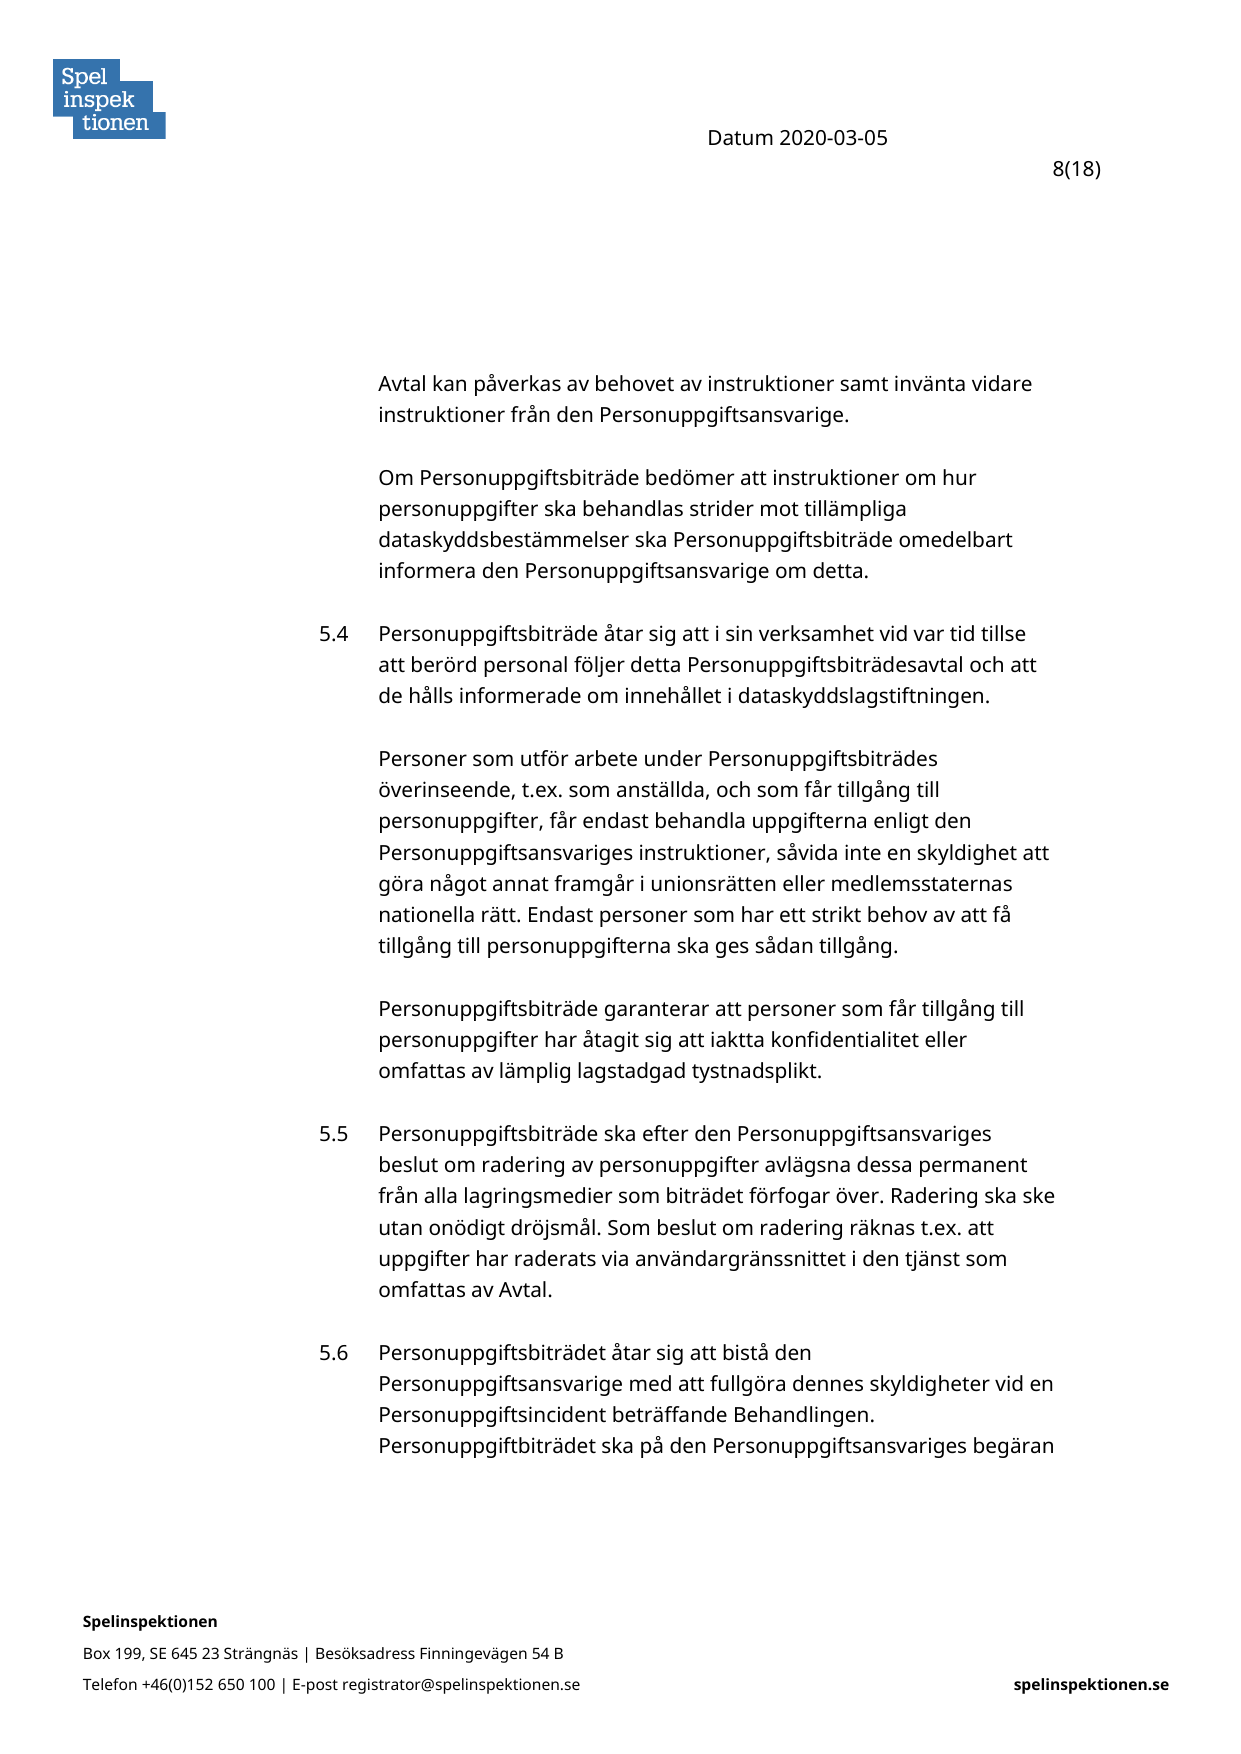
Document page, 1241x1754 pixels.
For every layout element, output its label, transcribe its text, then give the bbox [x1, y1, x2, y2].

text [319, 366, 1057, 429]
text 5.4 Personuppgiftsbiträde åtar sig att i sin verksamhet vid var tid tillse att berörd personal följer detta Personuppgiftsbiträdesavtal och att de hålls informerade om innehållet i dataskyddslagstiftningen. [319, 616, 1057, 710]
picture [53, 59, 166, 139]
text Personer som utför arbete under Personuppgiftsbiträdes överinseende, t.ex. som anställda, och som får tillgång till personuppgifter, får endast behandla uppgifterna enligt den Personuppgiftsansvariges instruktioner, såvida inte en skyldighet att göra något annat framgår i unionsrätten eller medlemsstaternas nationella rätt. Endast personer som har ett strikt behov av att få tillgång till personuppgifterna ska ges sådan tillgång. [378, 741, 1057, 960]
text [319, 1335, 1057, 1460]
text Om Personuppgiftsbiträde bedömer att instruktioner om hur personuppgifter ska behandlas strider mot tillämpliga dataskyddsbestämmelser ska Personuppgiftsbiträde omedelbart informera den Personuppgiftsansvarige om detta. [319, 460, 1057, 585]
text 5.5 Personuppgiftsbiträde ska efter den Personuppgiftsansvariges beslut om radering av personuppgifter avlägsna dessa permanent från alla lagringsmedier som biträdet förfogar över. Radering ska ske utan onödigt dröjsmål. Som beslut om radering räknas t.ex. att uppgifter har raderats via användargränssnittet i den tjänst som omfattas av Avtal. [319, 1116, 1057, 1304]
text Personuppgiftsbiträde garanterar att personer som får tillgång till personuppgifter har åtagit sig att iaktta konfidentialitet eller omfattas av lämplig lagstadgad tystnadsplikt. [378, 991, 1057, 1085]
